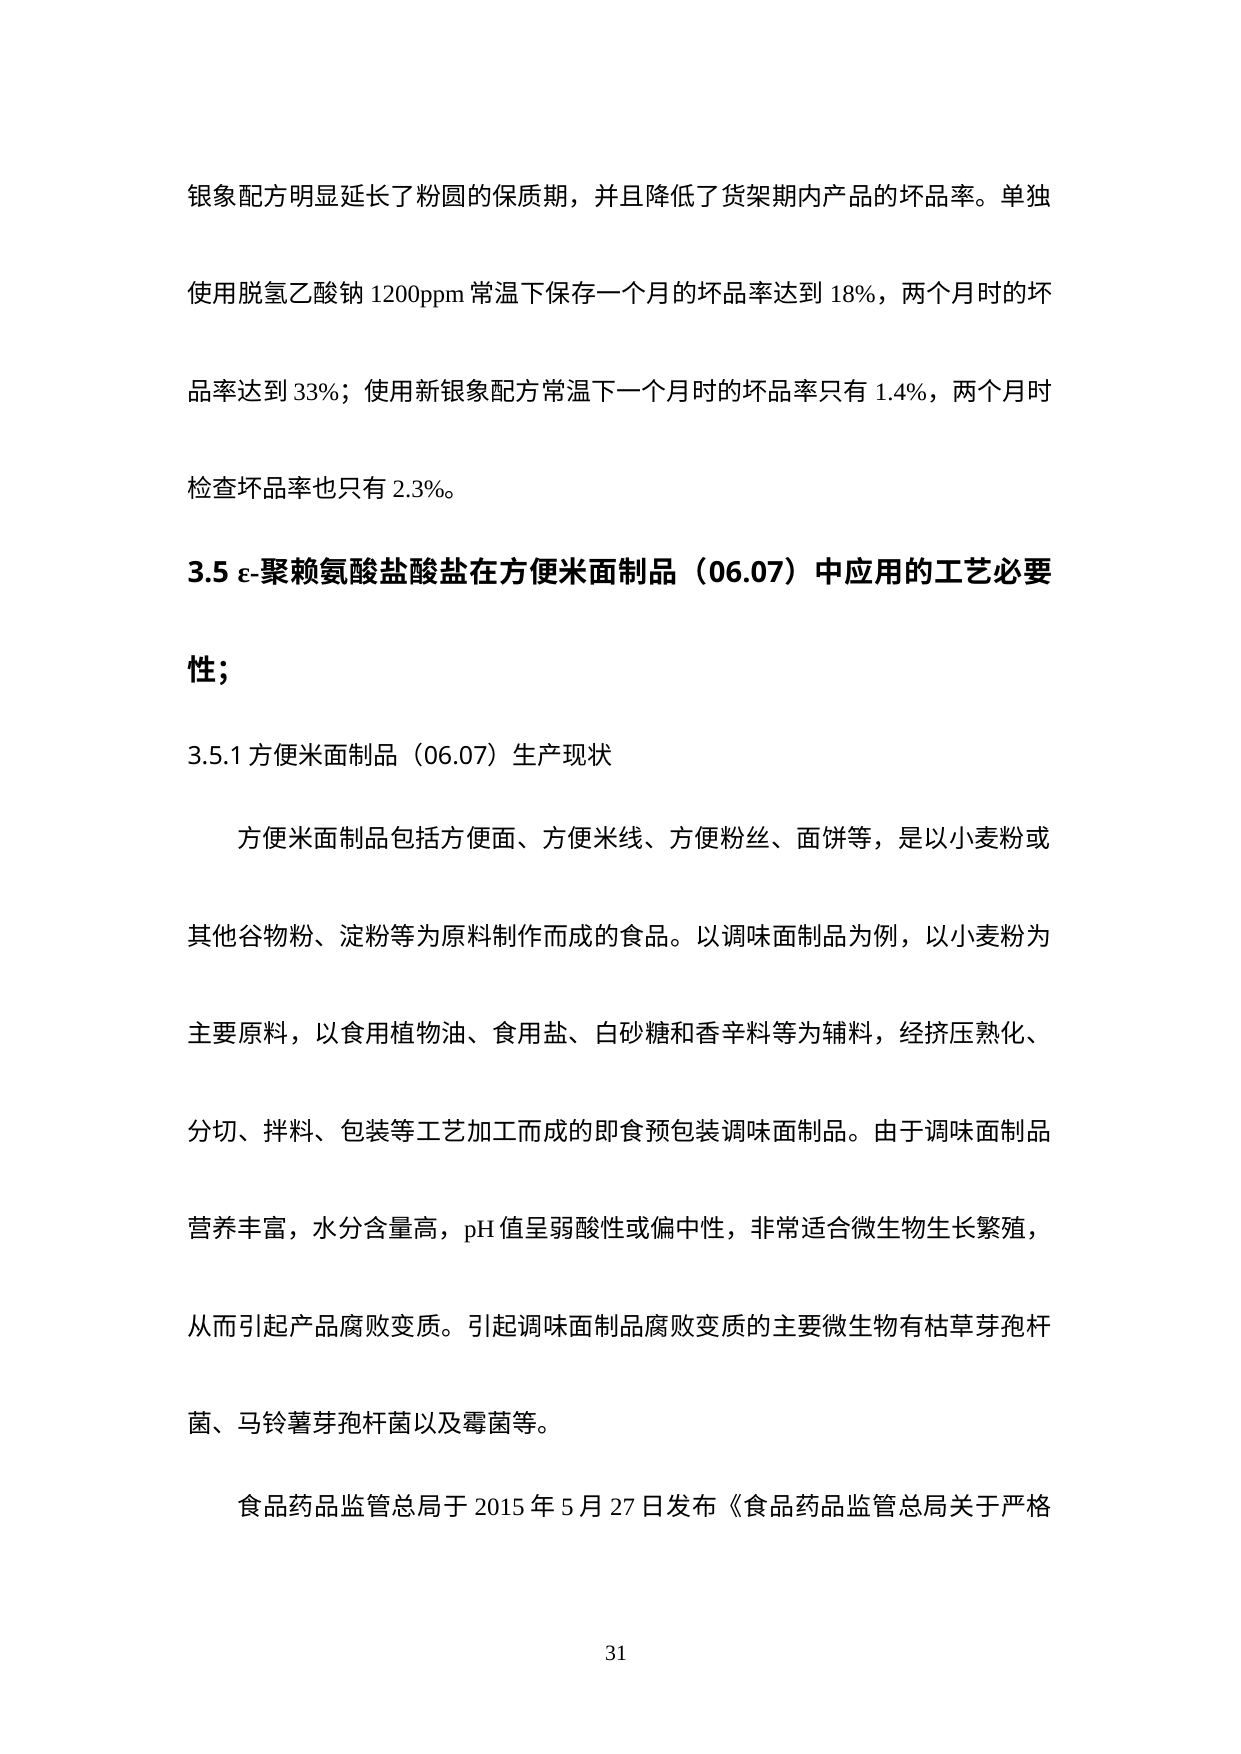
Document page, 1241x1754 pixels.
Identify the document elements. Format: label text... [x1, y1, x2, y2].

text 3.5 ε-聚赖氨酸盐酸盐在方便米面制品（06.07）中应用的工艺必要性； [187, 538, 1053, 700]
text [187, 1472, 1053, 1537]
text 3.5.1方便米面制品（06.07）生产现状 [187, 721, 1053, 786]
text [187, 162, 1053, 519]
text 方便米面制品包括方便面、方便米线、方便粉丝、面饼等，是以小麦粉或其他谷物粉、淀粉等为原料制作而成的食品。以调味面制品为例，以小麦粉为主要原料，以食用植物油、食用盐、白砂糖和香辛料等为辅料，经挤压熟化、分切、拌料、包装等工艺加工而成的即食预包装调味面制品。由于调味面制品营养丰富，水分含量高，pH值呈弱酸性或偏中性，非常适合微生物生长繁殖，从而引起产品腐败变质。引起调味面制品腐败变质的主要微生物有枯草芽孢杆菌、马铃薯芽孢杆菌以及霉菌等。 [187, 804, 1053, 1454]
